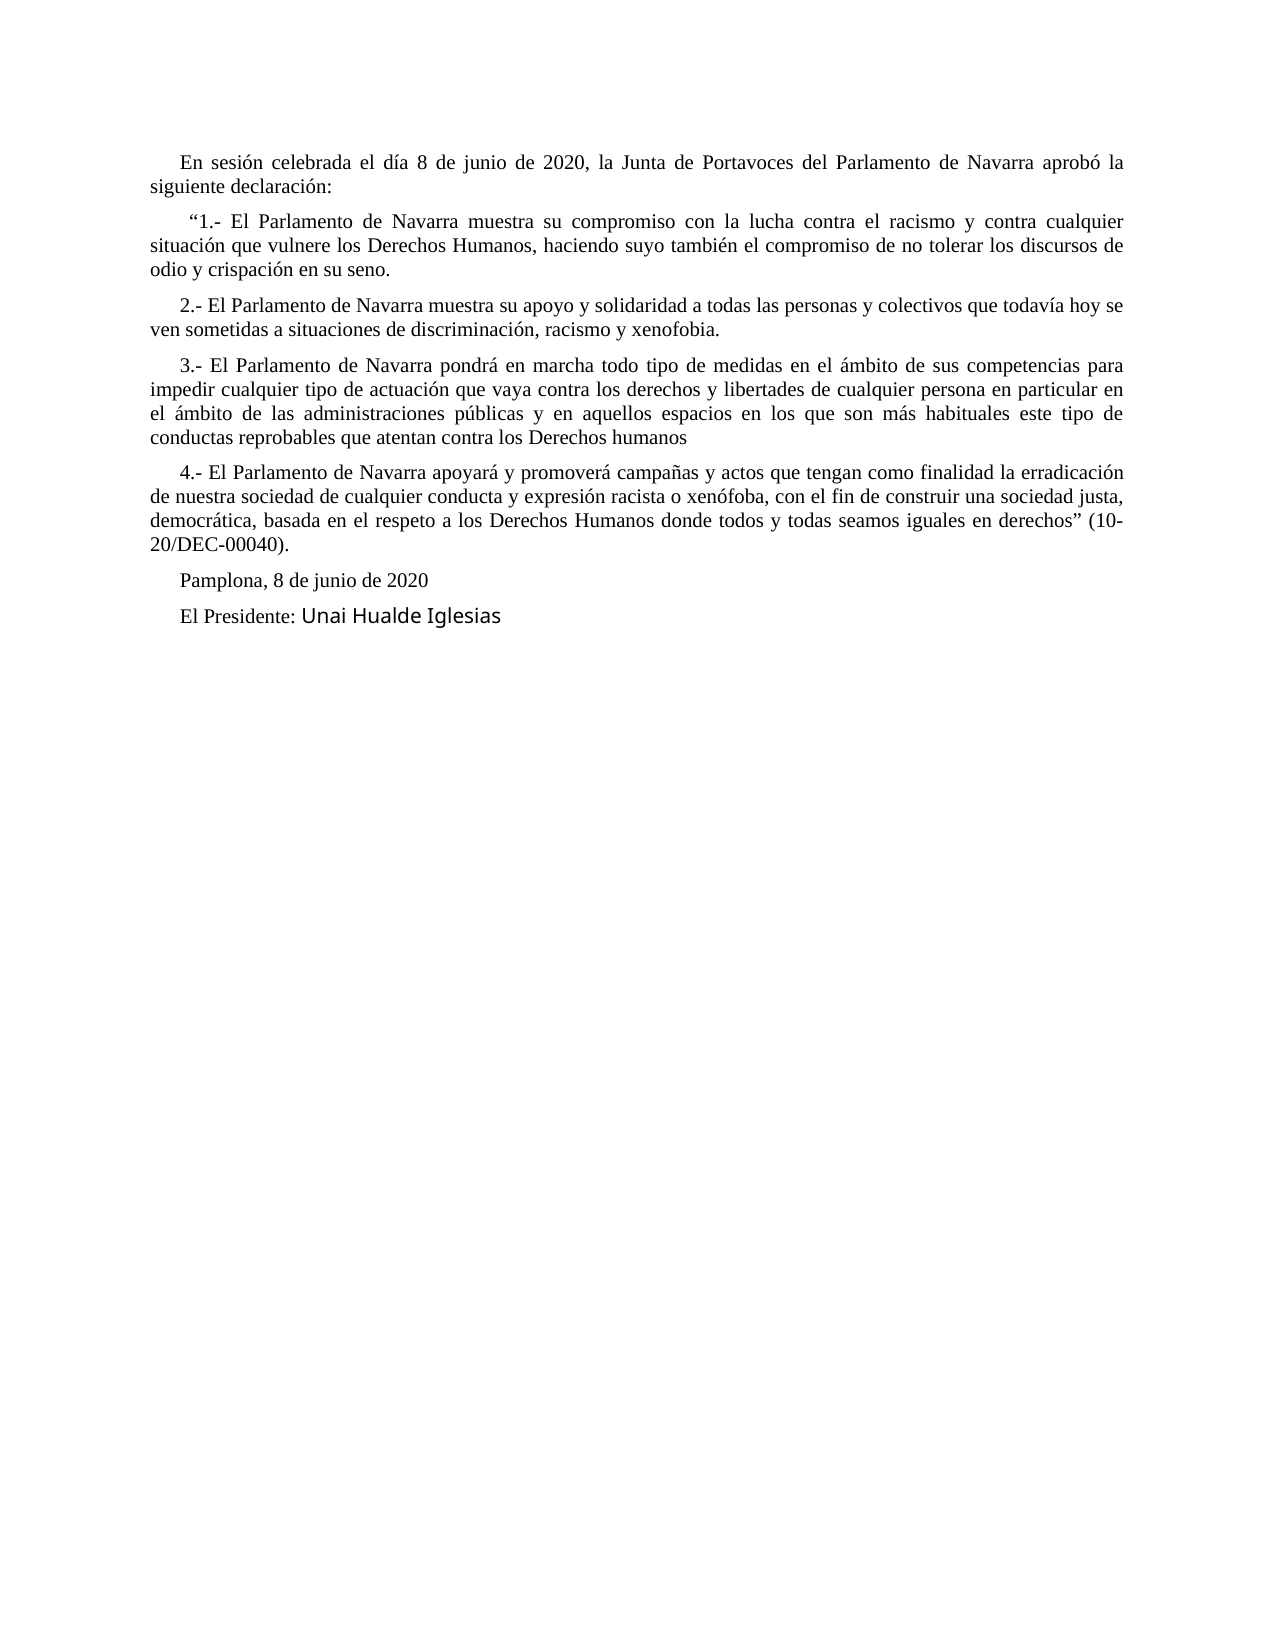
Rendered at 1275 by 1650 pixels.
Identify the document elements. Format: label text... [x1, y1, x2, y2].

text 3.- El Parlamento de Navarra pondrá en marcha todo tipo de medidas en el ámbito de sus competencias para impedir cualquier tipo de actuación que vaya contra los derechos y libertades de cualquier persona en particular en el ámbito de las administraciones públicas y en aquellos espacios en los que son más habituales este tipo de conductas reprobables que atentan contra los Derechos humanos [150, 353, 1125, 449]
text 2.- El Parlamento de Navarra muestra su apoyo y solidaridad a todas las personas y colectivos que todavía hoy se ven sometidas a situaciones de discriminación, racismo y xenofobia. [150, 293, 1125, 341]
text En sesión celebrada el día 8 de junio de 2020, la Junta de Portavoces del Parlamento de Navarra aprobó la siguiente declaración: [150, 150, 1125, 198]
text “1.- El Parlamento de Navarra muestra su compromiso con la lucha contra el racismo y contra cualquier situación que vulnere los Derechos Humanos, haciendo suyo también el compromiso de no tolerar los discursos de odio y crispación en su seno. [150, 210, 1125, 282]
text 4.- El Parlamento de Navarra apoyará y promoverá campañas y actos que tengan como finalidad la erradicación de nuestra sociedad de cualquier conducta y expresión racista o xenófoba, con el fin de construir una sociedad justa, democrática, basada en el respeto a los Derechos Humanos donde todos y todas seamos iguales en derechos” (10-20/DEC-00040). [150, 461, 1125, 556]
text Pamplona, 8 de junio de 2020 [150, 568, 1125, 592]
text El Presidente: Unai Hualde Iglesias [150, 604, 1125, 628]
